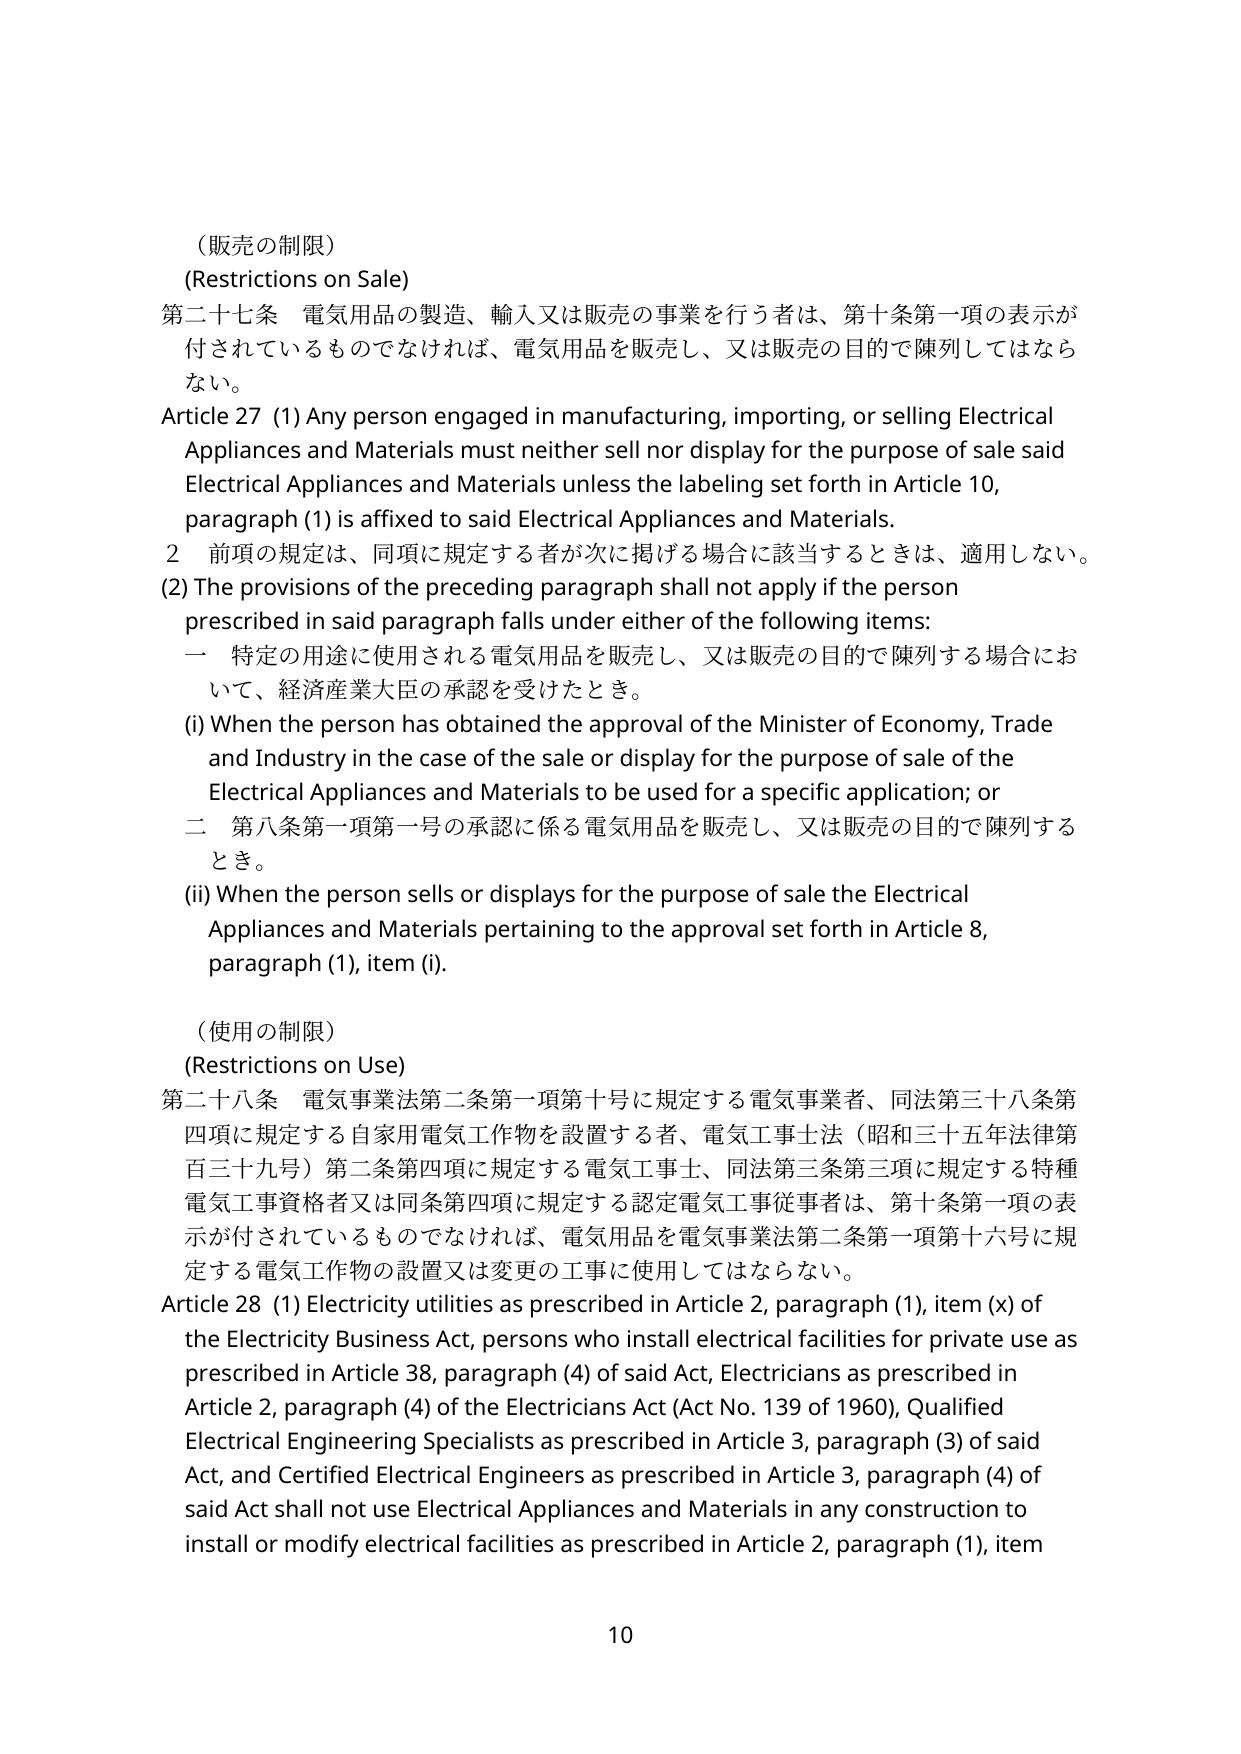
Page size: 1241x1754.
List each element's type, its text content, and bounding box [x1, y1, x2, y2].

text （使用の制限） [184, 1014, 1079, 1048]
text (Restrictions on Use) [184, 1048, 1079, 1082]
text Article 27 (1) Any person engaged in manufacturing, importing, or selling Electrical Appliances and Materials must neither sell nor display for the purpose of sale said Electrical Appliances and Materials unless the labeling set forth in Article 10, paragraph (1) is affixed to said Electrical Appliances and Materials. [161, 399, 1079, 535]
text 第二十八条 電気事業法第二条第一項第十号に規定する電気事業者、同法第三十八条第四項に規定する自家用電気工作物を設置する者、電気工事士法（昭和三十五年法律第百三十九号）第二条第四項に規定する電気工事士、同法第三条第三項に規定する特種電気工事資格者又は同条第四項に規定する認定電気工事従事者は、第十条第一項の表示が付されているものでなければ、電気用品を電気事業法第二条第一項第十六号に規定する電気工作物の設置又は変更の工事に使用してはならない。 [161, 1082, 1079, 1287]
text (ii) When the person sells or displays for the purpose of sale the Electrical Appliances and Materials pertaining to the approval set forth in Article 8, paragraph (1), item (i). [184, 877, 1079, 979]
text （販売の制限） [184, 228, 1079, 262]
text 一 特定の用途に使用される電気用品を販売し、又は販売の目的で陳列する場合において、経済産業大臣の承認を受けたとき。 [184, 638, 1079, 706]
text 二 第八条第一項第一号の承認に係る電気用品を販売し、又は販売の目的で陳列するとき。 [184, 809, 1079, 877]
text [161, 1287, 1079, 1560]
text (2) The provisions of the preceding paragraph shall not apply if the person prescribed in said paragraph falls under either of the following items: [161, 569, 1079, 638]
text ２ 前項の規定は、同項に規定する者が次に掲げる場合に該当するときは、適用しない。 [161, 535, 1079, 569]
text (i) When the person has obtained the approval of the Minister of Economy, Trade and Industry in the case of the sale or display for the purpose of sale of the Electrical Appliances and Materials to be used for a specific application; or [184, 706, 1079, 809]
text 第二十七条 電気用品の製造、輸入又は販売の事業を行う者は、第十条第一項の表示が付されているものでなければ、電気用品を販売し、又は販売の目的で陳列してはならない。 [161, 296, 1079, 399]
text (Restrictions on Sale) [184, 262, 1079, 296]
